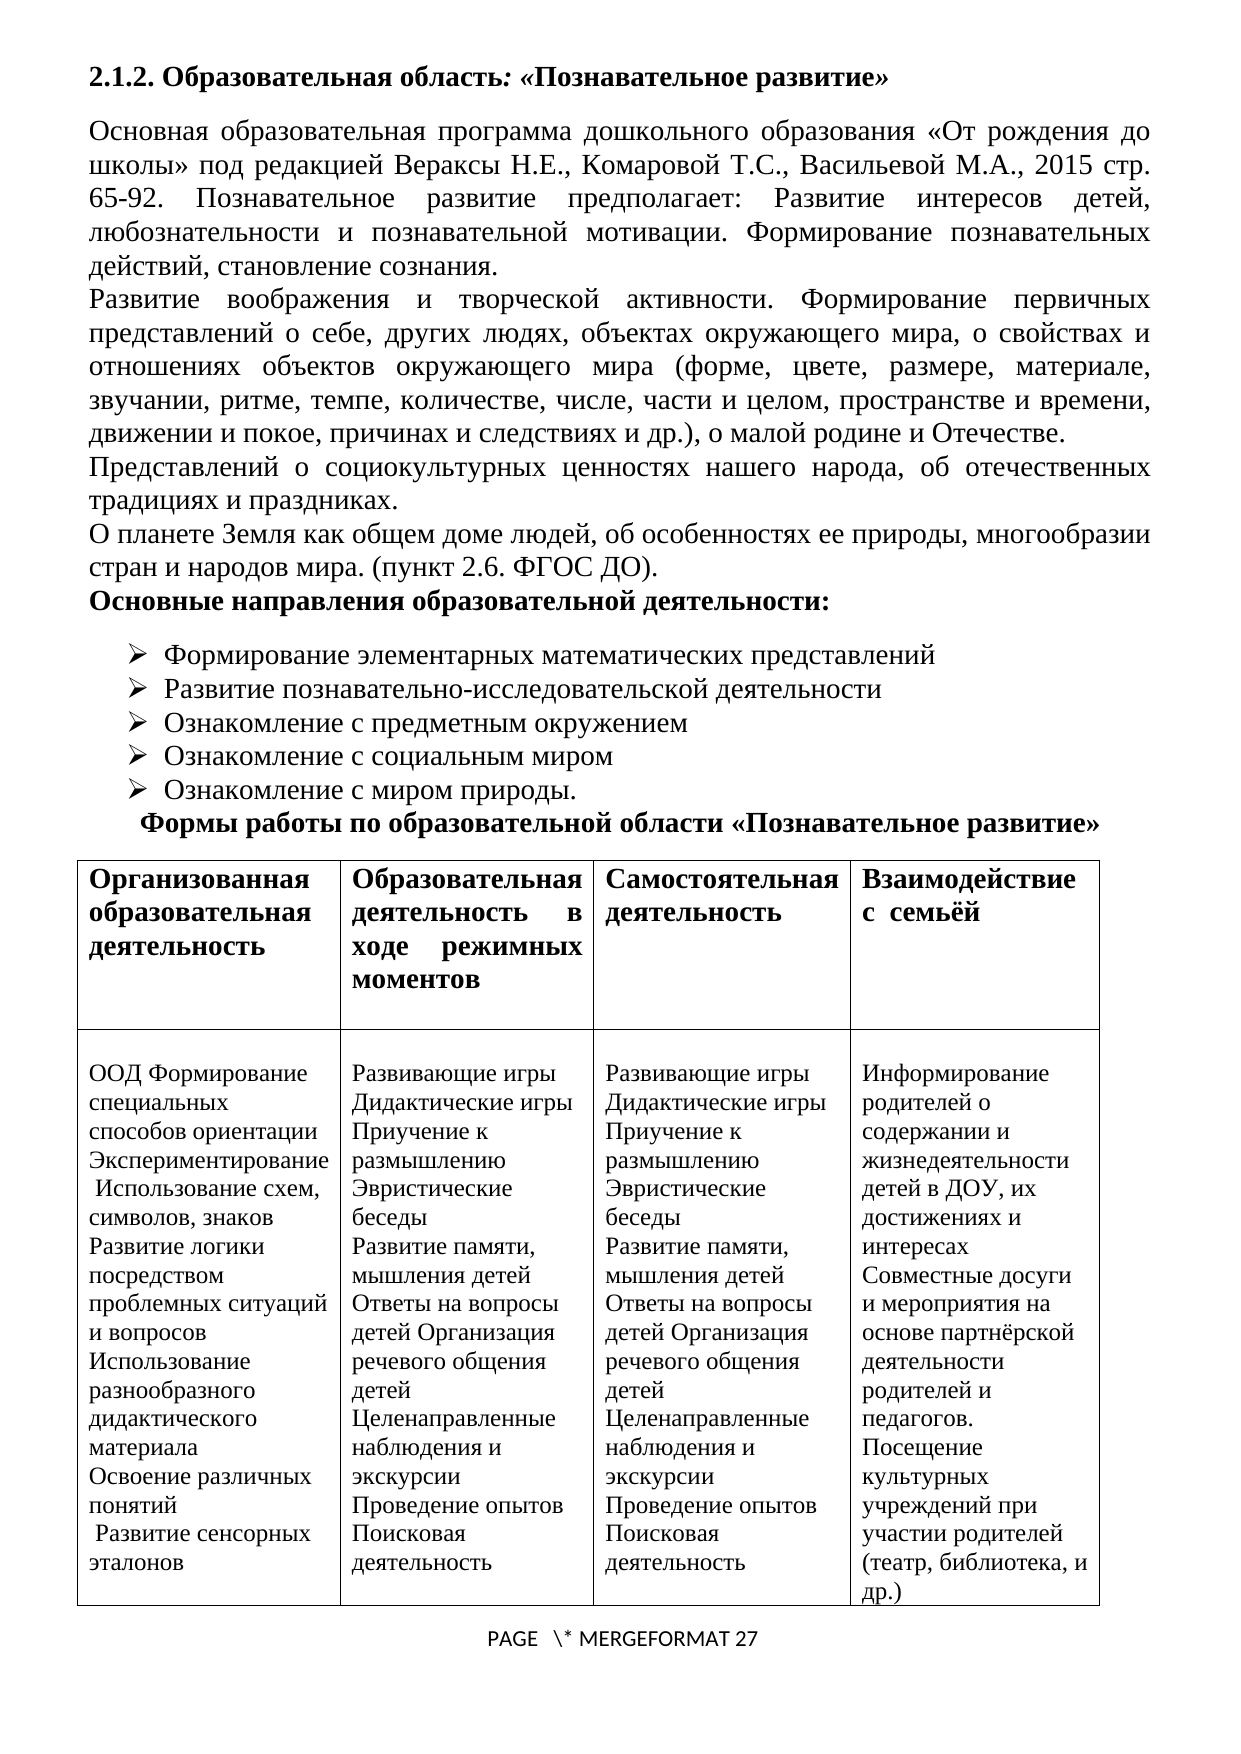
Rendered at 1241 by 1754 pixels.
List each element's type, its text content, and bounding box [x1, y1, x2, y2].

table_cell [78, 1030, 340, 1605]
text Формы работы по образовательной области «Познавательное развитие» [89, 806, 1152, 839]
table_header Образовательная деятельность в ходе режимных моментов [341, 861, 593, 1029]
list Формирование элементарных математических представлений [126, 637, 1152, 671]
text Представлений о социокультурных ценностях нашего народа, об отечественных традициях и праздниках. [89, 449, 1152, 516]
text Основные направления образовательной деятельности: [89, 583, 1152, 617]
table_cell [851, 1030, 1099, 1605]
text Основная образовательная программа дошкольного образования «От рождения до школы» под редакцией Вераксы Н.Е., Комаровой Т.С., Васильевой М.А., 2015 стр. 65-92. Познавательное развитие предполагает: Развитие интересов детей, любознательности и познавательной мотивации. Формирование познавательных действий, становление сознания. [89, 113, 1152, 281]
table_header Самостоятельная деятельность [594, 861, 850, 1029]
text 2.1.2. Образовательная область: «Познавательное развитие» [89, 59, 1152, 93]
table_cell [594, 1030, 850, 1605]
table_header Организованная образовательная деятельность [78, 861, 340, 1029]
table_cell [341, 1030, 593, 1605]
list Ознакомление с социальным миром [126, 738, 1152, 772]
list Развитие познавательно-исследовательской деятельности [126, 671, 1152, 705]
list Ознакомление с предметным окружением [126, 705, 1152, 738]
text О планете Земля как общем доме людей, об особенностях ее природы, многообразии стран и народов мира. (пункт 2.6. ФГОС ДО). [89, 516, 1152, 583]
text Развитие воображения и творческой активности. Формирование первичных представлений о себе, других людях, объектах окружающего мира, о свойствах и отношениях объектов окружающего мира (форме, цвете, размере, материале, звучании, ритме, темпе, количестве, числе, части и целом, пространстве и времени, движении и покое, причинах и следствиях и др.), о малой родине и Отечестве. [89, 281, 1152, 449]
table_header Взаимодействие с семьёй [851, 861, 1099, 1029]
list Ознакомление с миром природы. [126, 772, 1152, 806]
